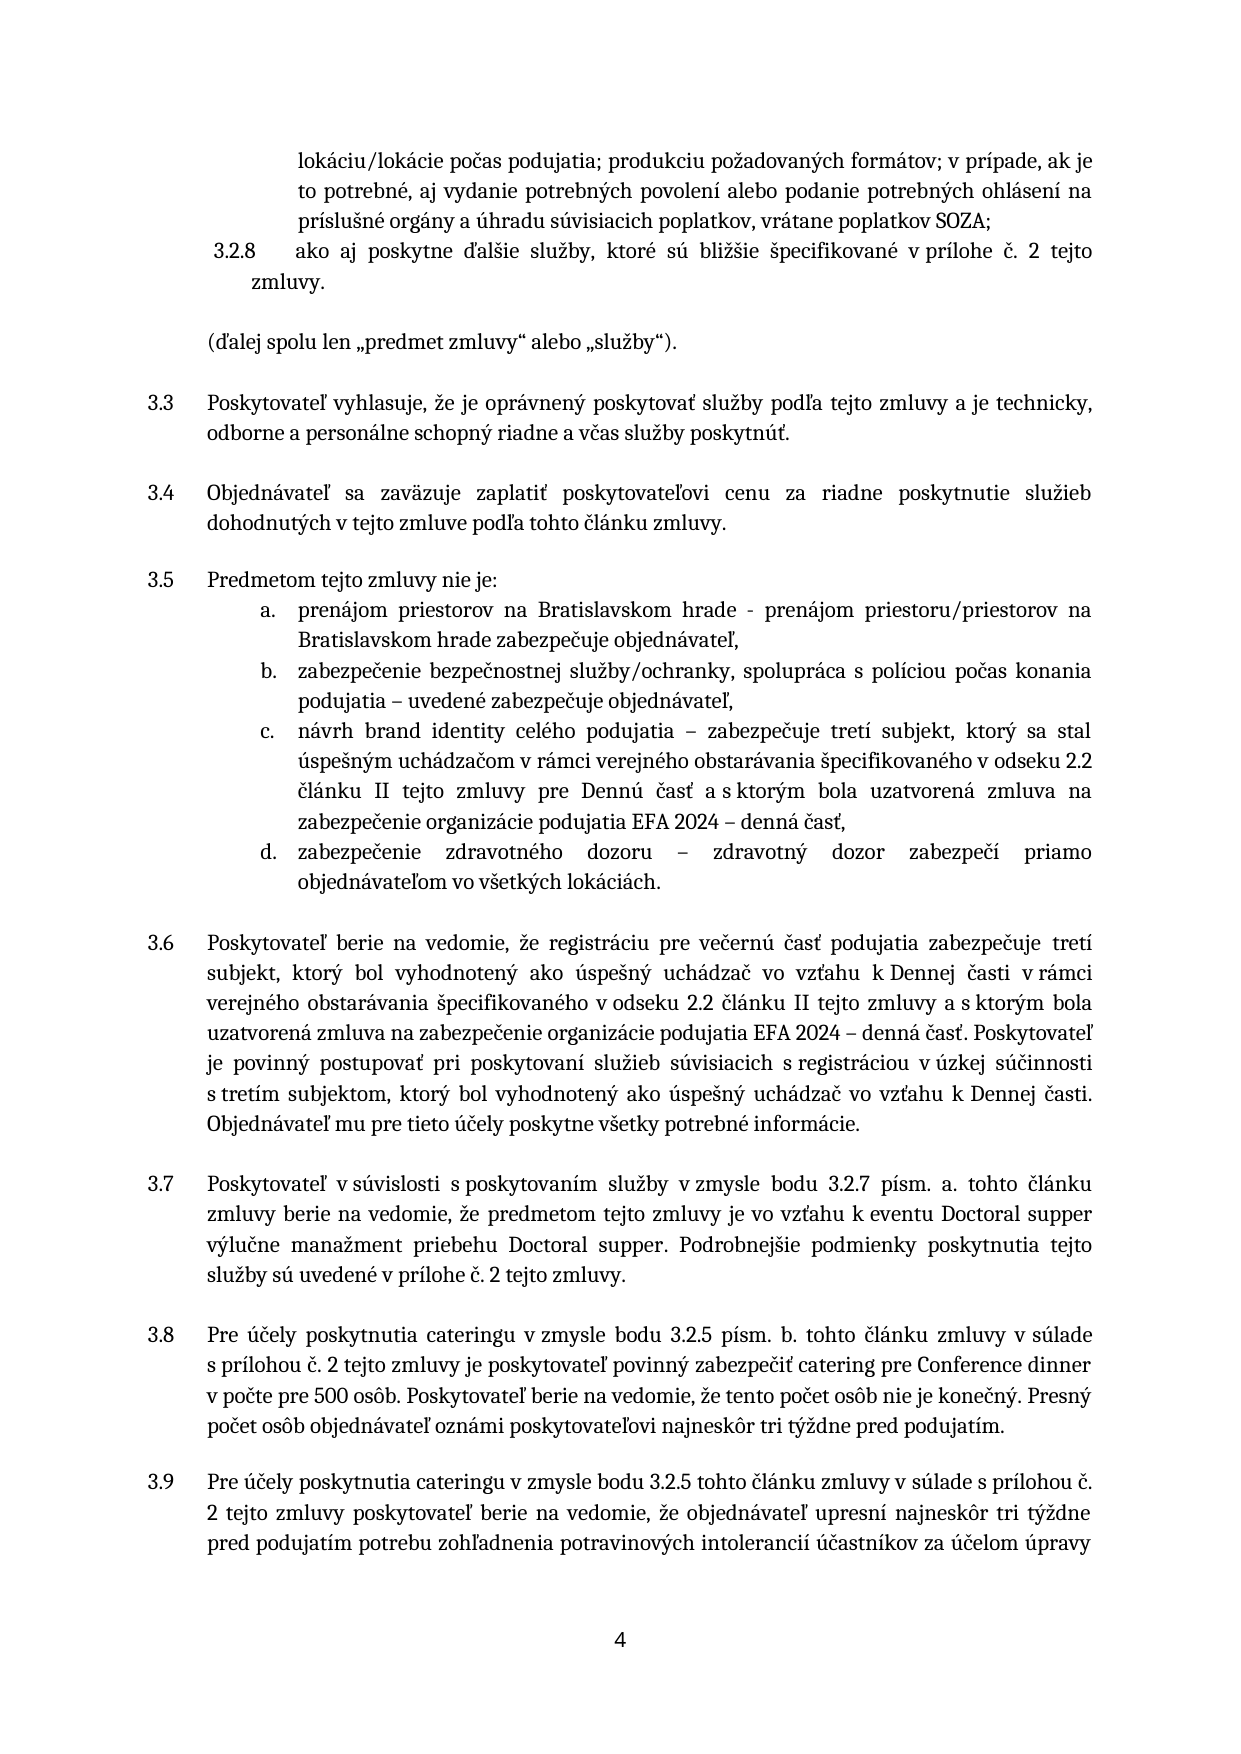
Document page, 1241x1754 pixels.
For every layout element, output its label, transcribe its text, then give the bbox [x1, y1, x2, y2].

text (ďalej spolu len „predmet zmluvy“ alebo „služby“). [148, 329, 1092, 355]
list Pre účely poskytnutia cateringu v zmysle bodu 3.2.5 písm. b. tohto článku zmluvy v súlade s prílohou č. 2 tejto zmluvy je poskytovateľ povinný zabezpečiť catering pre Conference dinner v počte pre 500 osôb. Poskytovateľ berie na vedomie, že tento počet osôb nie je konečný. Presný počet osôb objednávateľ oznámi poskytovateľovi najneskôr tri týždne pred podujatím. [148, 1322, 1092, 1439]
list Objednávateľ sa zaväzuje zaplatiť poskytovateľovi cenu za riadne poskytnutie služieb dohodnutých v tejto zmluve podľa tohto článku zmluvy. [148, 480, 1092, 537]
list prenájom priestorov na Bratislavskom hrade - prenájom priestoru/priestorov na Bratislavskom hrade zabezpečuje objednávateľ, [260, 597, 1092, 653]
list ako aj poskytne ďalšie služby, ktoré sú bližšie špecifikované v prílohe č. 2 tejto zmluvy. [214, 238, 1092, 295]
list Predmetom tejto zmluvy nie je: [148, 567, 1092, 593]
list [260, 148, 1092, 234]
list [148, 1469, 1092, 1556]
list Poskytovateľ vyhlasuje, že je oprávnený poskytovať služby podľa tejto zmluvy a je technicky, odborne a personálne schopný riadne a včas služby poskytnúť. [148, 389, 1092, 446]
list Poskytovateľ v súvislosti s poskytovaním služby v zmysle bodu 3.2.7 písm. a. tohto článku zmluvy berie na vedomie, že predmetom tejto zmluvy je vo vzťahu k eventu Doctoral supper výlučne manažment priebehu Doctoral supper. Podrobnejšie podmienky poskytnutia tejto služby sú uvedené v prílohe č. 2 tejto zmluvy. [148, 1171, 1092, 1288]
list zabezpečenie bezpečnostnej služby/ochranky, spolupráca s políciou počas konania podujatia – uvedené zabezpečuje objednávateľ, [260, 657, 1092, 714]
list návrh brand identity celého podujatia – zabezpečuje tretí subjekt, ktorý sa stal úspešným uchádzačom v rámci verejného obstarávania špecifikovaného v odseku 2.2 článku II tejto zmluvy pre Dennú časť a s ktorým bola uzatvorená zmluva na zabezpečenie organizácie podujatia EFA 2024 – denná časť, [260, 718, 1092, 835]
list zabezpečenie zdravotného dozoru – zdravotný dozor zabezpečí priamo objednávateľom vo všetkých lokáciách. [260, 839, 1092, 895]
list Poskytovateľ berie na vedomie, že registráciu pre večernú časť podujatia zabezpečuje tretí subjekt, ktorý bol vyhodnotený ako úspešný uchádzač vo vzťahu k Dennej časti v rámci verejného obstarávania špecifikovaného v odseku 2.2 článku II tejto zmluvy a s ktorým bola uzatvorená zmluva na zabezpečenie organizácie podujatia EFA 2024 – denná časť. Poskytovateľ je povinný postupovať pri poskytovaní služieb súvisiacich s registráciou v úzkej súčinnosti s tretím subjektom, ktorý bol vyhodnotený ako úspešný uchádzač vo vzťahu k Dennej časti. Objednávateľ mu pre tieto účely poskytne všetky potrebné informácie. [148, 929, 1092, 1137]
